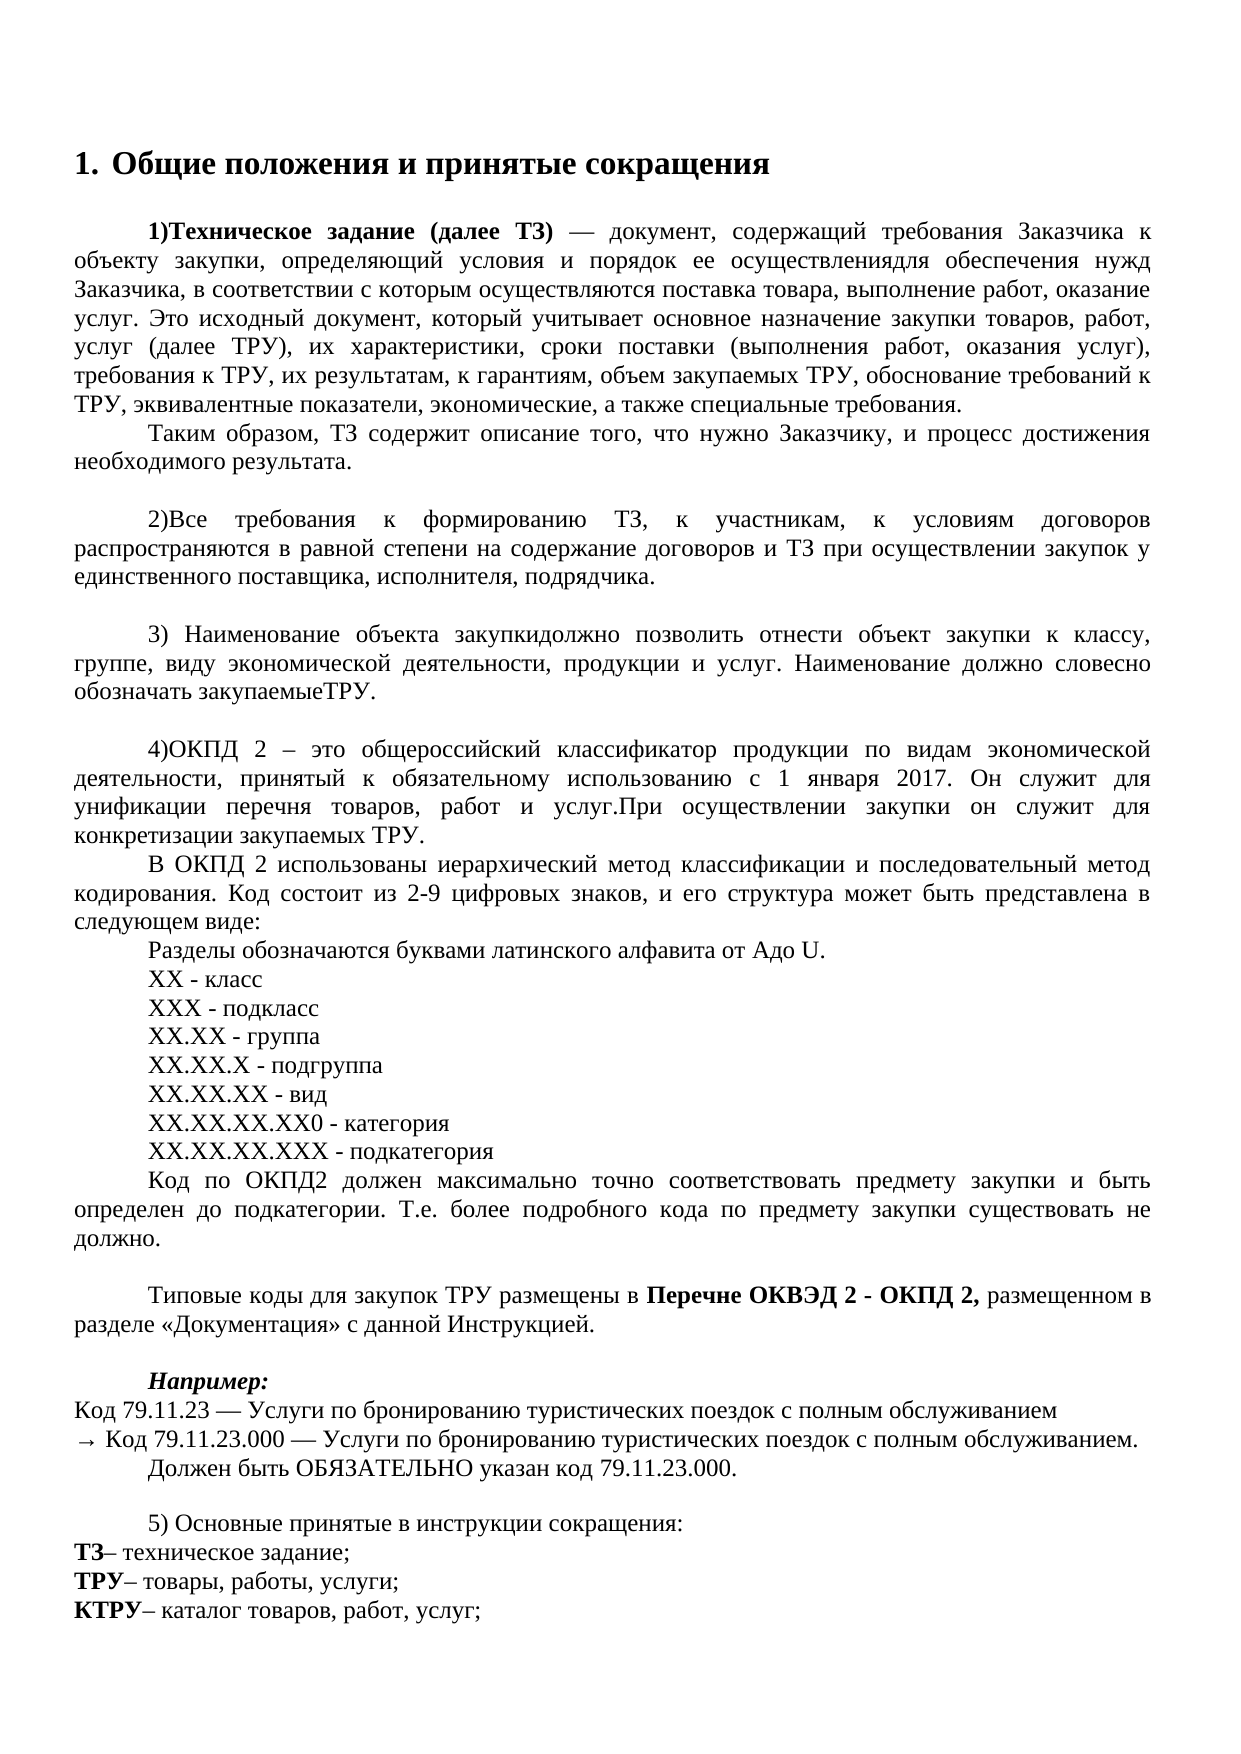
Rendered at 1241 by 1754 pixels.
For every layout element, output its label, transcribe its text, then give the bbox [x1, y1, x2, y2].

text Например: [74, 1366, 1152, 1395]
text 2)Все требования к формированию ТЗ, к участникам, к условиям договоров распространяются в равной степени на содержание договоров и ТЗ при осуществлении закупок у единственного поставщика, исполнителя, подрядчика. [74, 504, 1152, 590]
text 3) Наименование объекта закупкидолжно позволить отнести объект закупки к классу, группе, виду экономической деятельности, продукции и услуг. Наименование должно словесно обозначать закупаемыеТРУ. [74, 619, 1152, 705]
text КТРУ– каталог товаров, работ, услуг; [74, 1595, 1152, 1623]
text В ОКПД 2 использованы иерархический метод классификации и последовательный метод кодирования. Код состоит из 2-9 цифровых знаков, и его структура может быть представлена в следующем виде: [74, 849, 1152, 935]
text XX.XX.XX - вид [74, 1079, 1152, 1108]
text XX.XX - группа [74, 1021, 1152, 1050]
text Разделы обозначаются буквами латинского алфавита от Aдо U. [74, 935, 1152, 964]
text XX - класс [74, 964, 1152, 993]
text XX.XX.X - подгруппа [74, 1050, 1152, 1079]
text Код по ОКПД2 должен максимально точно соответствовать предмету закупки и быть определен до подкатегории. Т.е. более подробного кода по предмету закупки существовать не должно. [74, 1165, 1152, 1251]
text Типовые коды для закупок ТРУ размещены в Перечне ОКВЭД 2 - ОКПД 2, размещенном в разделе «Документация» с данной Инструкцией. [74, 1280, 1152, 1338]
text → Код 79.11.23.000 — Услуги по бронированию туристических поездок с полным обслуживанием. [74, 1424, 1152, 1453]
text Таким образом, ТЗ содержит описание того, что нужно Заказчику, и процесс достижения необходимого результата. [74, 418, 1152, 475]
text XXX - подкласс [74, 993, 1152, 1021]
text XX.XX.XX.XX0 - категория [74, 1108, 1152, 1136]
text ТЗ– техническое задание; [74, 1537, 1152, 1566]
text XX.XX.XX.XXX - подкатегория [74, 1136, 1152, 1165]
text Код 79.11.23 — Услуги по бронированию туристических поездок с полным обслуживанием [74, 1395, 1152, 1424]
text 5) Основные принятые в инструкции сокращения: [74, 1508, 1152, 1537]
text 4)ОКПД 2 – это общероссийский классификатор продукции по видам экономической деятельности, принятый к обязательному использованию с 1 января 2017. Он служит для унификации перечня товаров, работ и услуг.При осуществлении закупки он служит для конкретизации закупаемых ТРУ. [74, 734, 1152, 849]
text ТРУ– товары, работы, услуги; [74, 1566, 1152, 1595]
text 1)Техническое задание (далее ТЗ) — документ, содержащий требования Заказчика к объекту закупки, определяющий условия и порядок ее осуществлениядля обеспечения нужд Заказчика, в соответствии с которым осуществляются поставка товара, выполнение работ, оказание услуг. Это исходный документ, который учитывает основное назначение закупки товаров, работ, услуг (далее ТРУ), их характеристики, сроки поставки (выполнения работ, оказания услуг), требования к ТРУ, их результатам, к гарантиям, объем закупаемых ТРУ, обоснование требований к ТРУ, эквивалентные показатели, экономические, а также специальные требования. [74, 216, 1152, 418]
subtitle Общие положения и принятые сокращения [74, 143, 1152, 181]
text Должен быть ОБЯЗАТЕЛЬНО указан код 79.11.23.000. [74, 1453, 1152, 1481]
